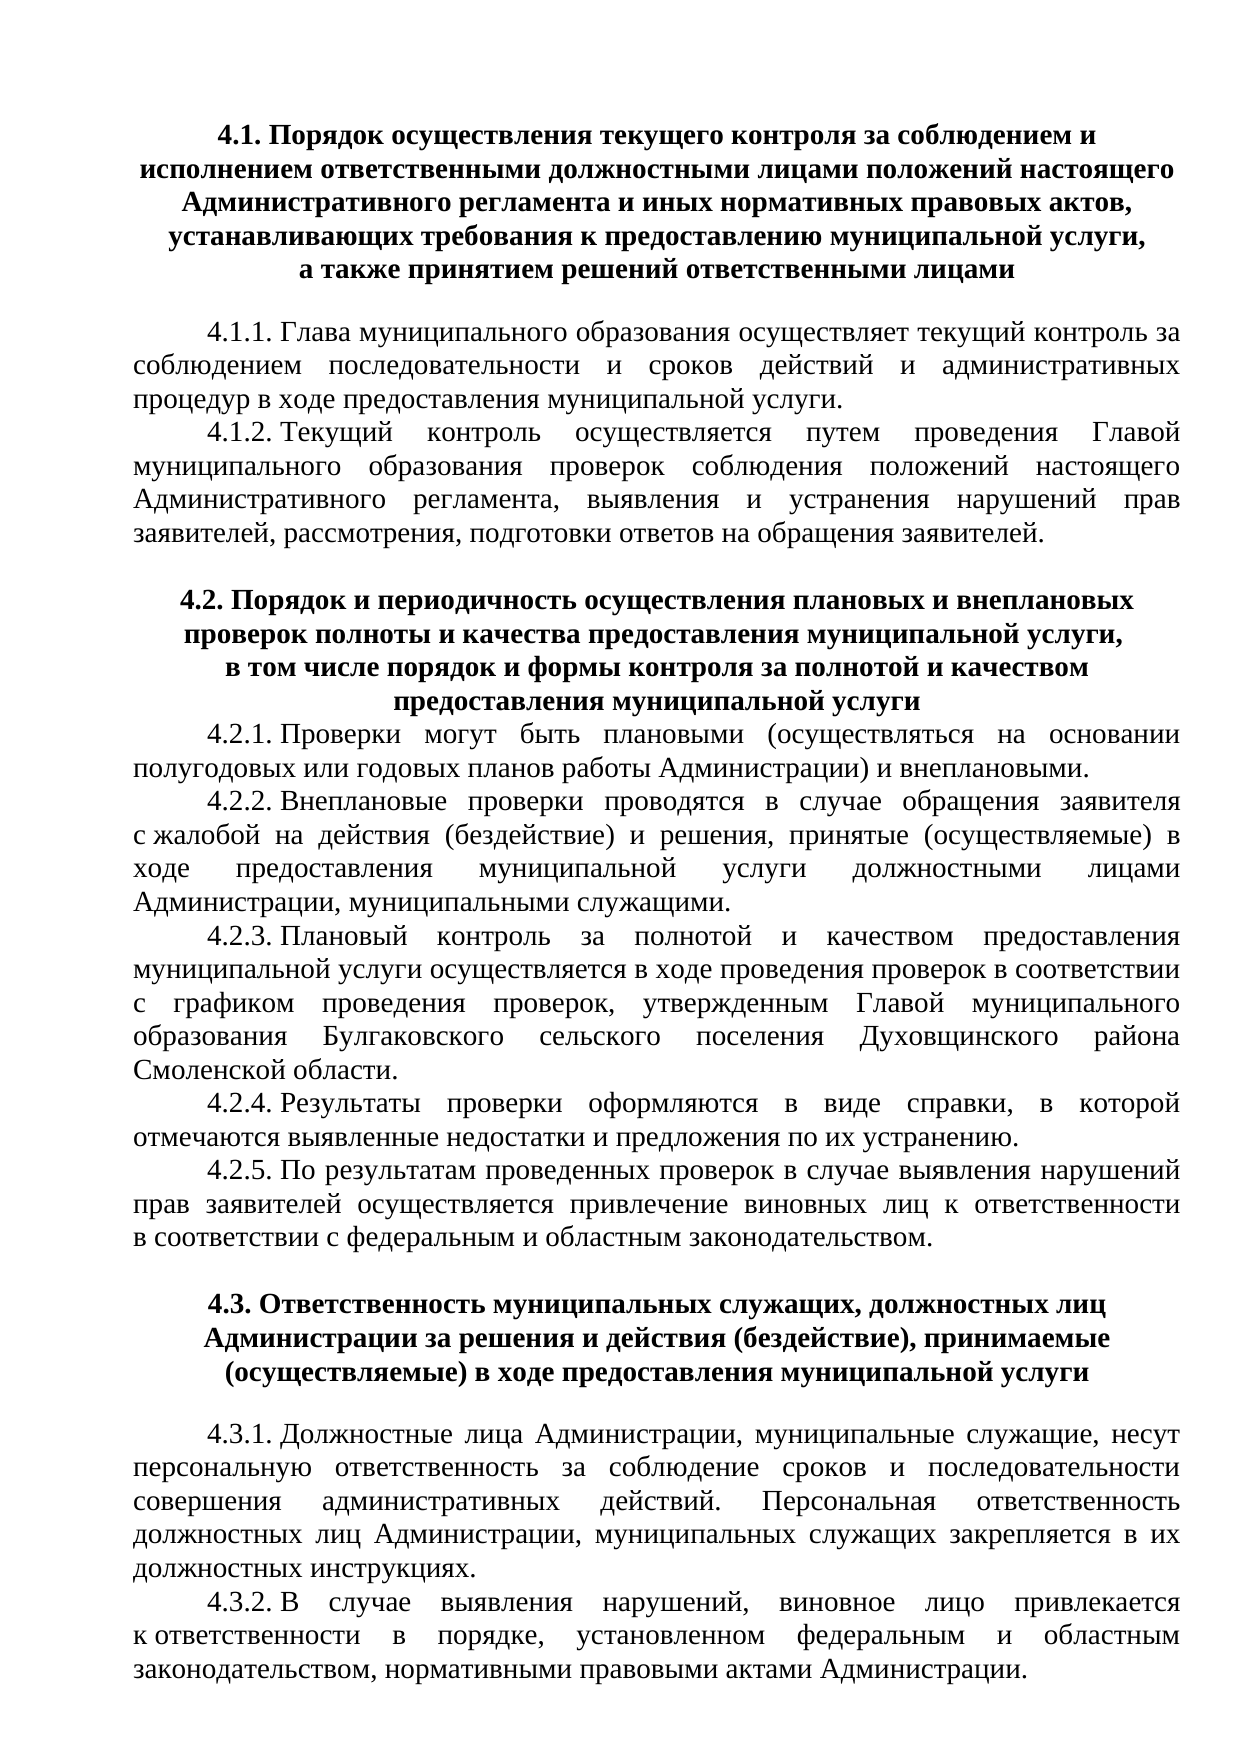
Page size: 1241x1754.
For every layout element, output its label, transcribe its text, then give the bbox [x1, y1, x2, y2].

text 4.1. Порядок осуществления текущего контроля за соблюдением и исполнением ответственными должностными лицами положений настоящего Административного регламента и иных нормативных правовых актов, устанавливающих требования к предоставлению муниципальной услуги, а также принятием решений ответственными лицами [133, 117, 1181, 285]
text 4.2.4. Результаты проверки оформляются в виде справки, в которой отмечаются выявленные недостатки и предложения по их устранению. [133, 1085, 1181, 1152]
text 4.1.1. Глава муниципального образования осуществляет текущий контроль за соблюдением последовательности и сроков действий и административных процедур в ходе предоставления муниципальной услуги. [133, 314, 1181, 414]
text 4.2. Порядок и периодичность осуществления плановых и внеплановых проверок полноты и качества предоставления муниципальной услуги, в том числе порядок и формы контроля за полнотой и качеством предоставления муниципальной услуги [133, 582, 1181, 716]
text 4.2.5. По результатам проведенных проверок в случае выявления нарушений прав заявителей осуществляется привлечение виновных лиц к ответственности в соответствии с федеральным и областным законодательством. [133, 1152, 1181, 1253]
text 4.3.2. В случае выявления нарушений, виновное лицо привлекается к ответственности в порядке, установленном федеральным и областным законодательством, нормативными правовыми актами Администрации. [133, 1584, 1181, 1684]
text 4.1.2. Текущий контроль осуществляется путем проведения Главой муниципального образования проверок соблюдения положений настоящего Административного регламента, выявления и устранения нарушений прав заявителей, рассмотрения, подготовки ответов на обращения заявителей. [133, 414, 1181, 549]
text 4.3. Ответственность муниципальных служащих, должностных лиц Администрации за решения и действия (бездействие), принимаемые (осуществляемые) в ходе предоставления муниципальной услуги [133, 1287, 1181, 1387]
text 4.2.2. Внеплановые проверки проводятся в случае обращения заявителя с жалобой на действия (бездействие) и решения, принятые (осуществляемые) в ходе предоставления муниципальной услуги должностными лицами Администрации, муниципальными служащими. [133, 783, 1181, 918]
text 4.3.1. Должностные лица Администрации, муниципальные служащие, несут персональную ответственность за соблюдение сроков и последовательности совершения административных действий. Персональная ответственность должностных лиц Администрации, муниципальных служащих закрепляется в их должностных инструкциях. [133, 1416, 1181, 1584]
text 4.2.1. Проверки могут быть плановыми (осуществляться на основании полугодовых или годовых планов работы Администрации) и внеплановыми. [133, 716, 1181, 783]
text 4.2.3. Плановый контроль за полнотой и качеством предоставления муниципальной услуги осуществляется в ходе проведения проверок в соответствии с графиком проведения проверок, утвержденным Главой муниципального образования Булгаковского сельского поселения Духовщинского района Смоленской области. [133, 918, 1181, 1085]
